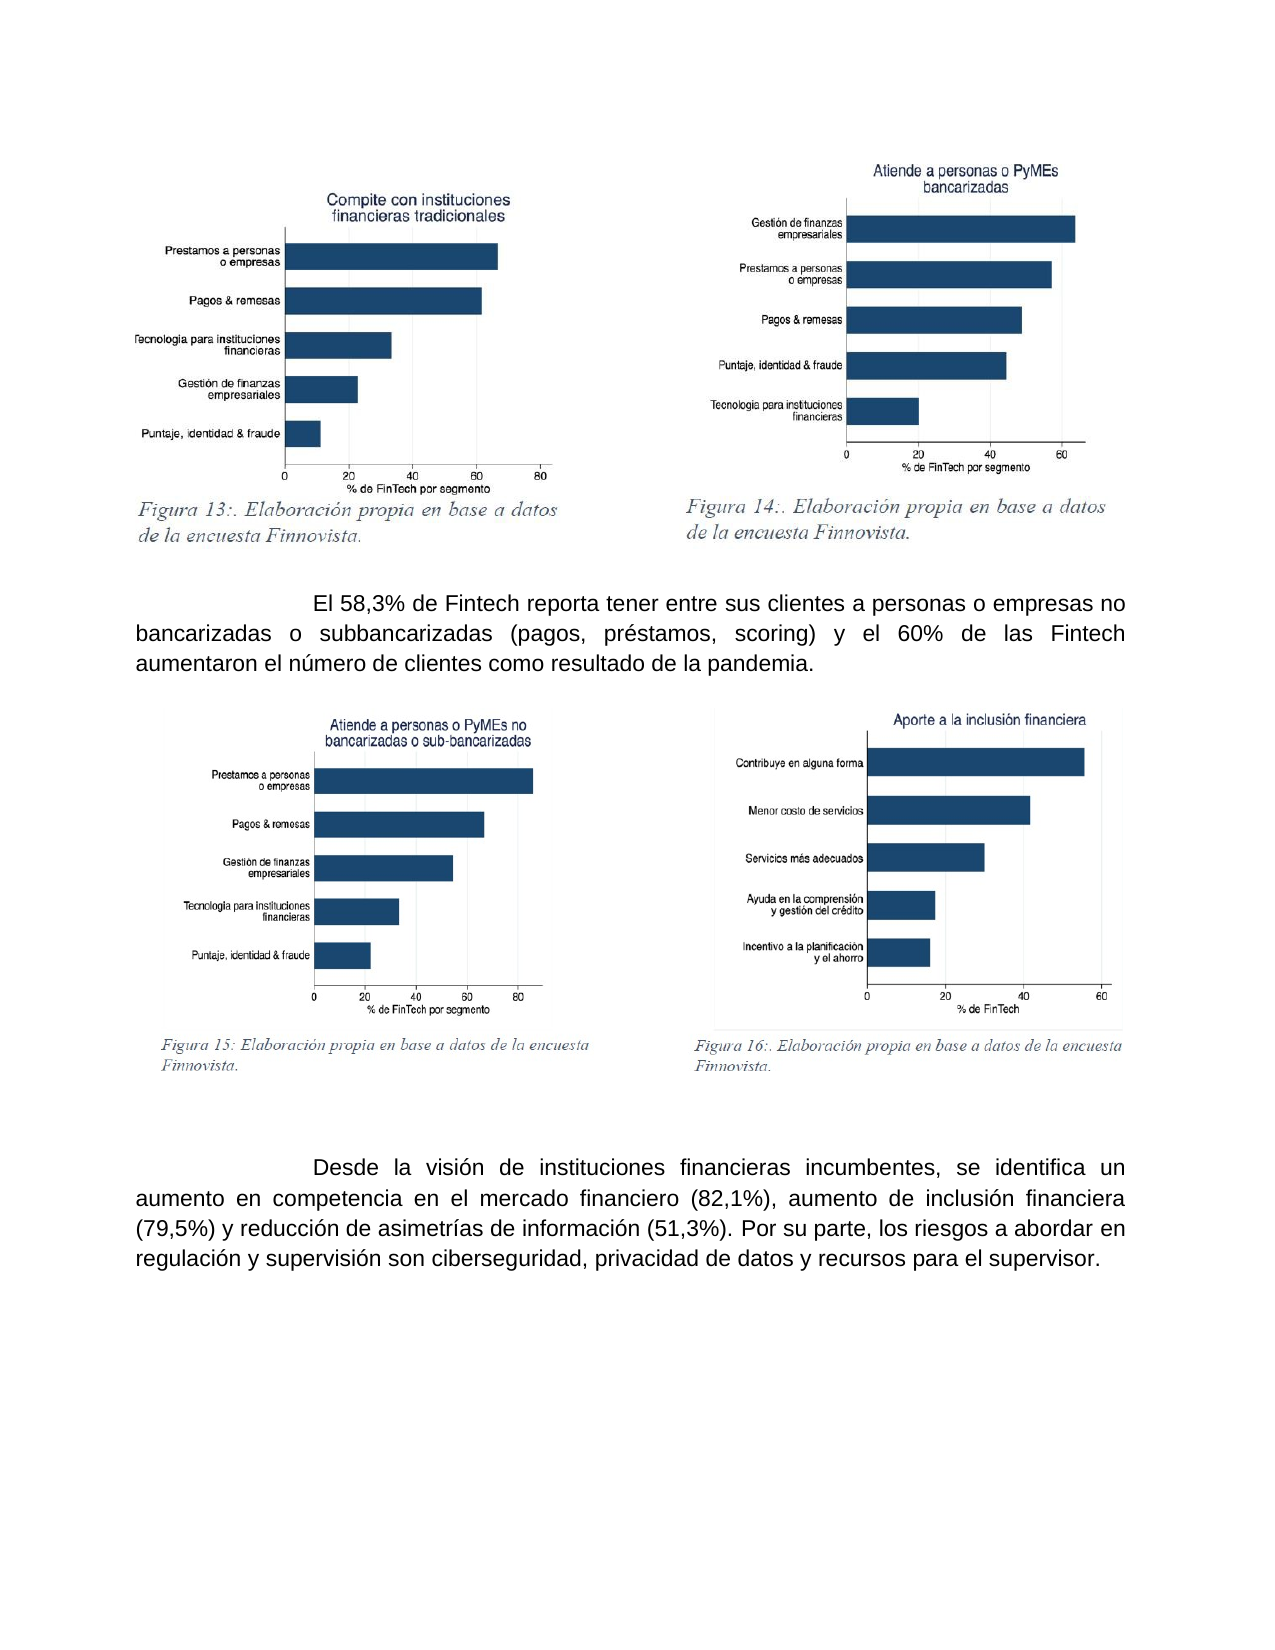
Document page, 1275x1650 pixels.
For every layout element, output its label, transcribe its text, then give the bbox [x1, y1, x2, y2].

text Desde la visión de instituciones financieras incumbentes, se identifica un aumento en competencia en el mercado financiero (82,1%), aumento de inclusión financiera (79,5%) y reducción de asimetrías de información (51,3%). Por su parte, los riesgos a abordar en regulación y supervisión son ciberseguridad, privacidad de datos y recursos para el supervisor. [135, 1154, 1126, 1271]
picture [135, 164, 1110, 549]
picture [160, 708, 1123, 1071]
text El 58,3% de Fintech reporta tener entre sus clientes a personas o empresas no bancarizadas o subbancarizadas (pagos, préstamos, scoring) y el 60% de las Fintech aumentaron el número de clientes como resultado de la pandemia. [135, 590, 1126, 677]
